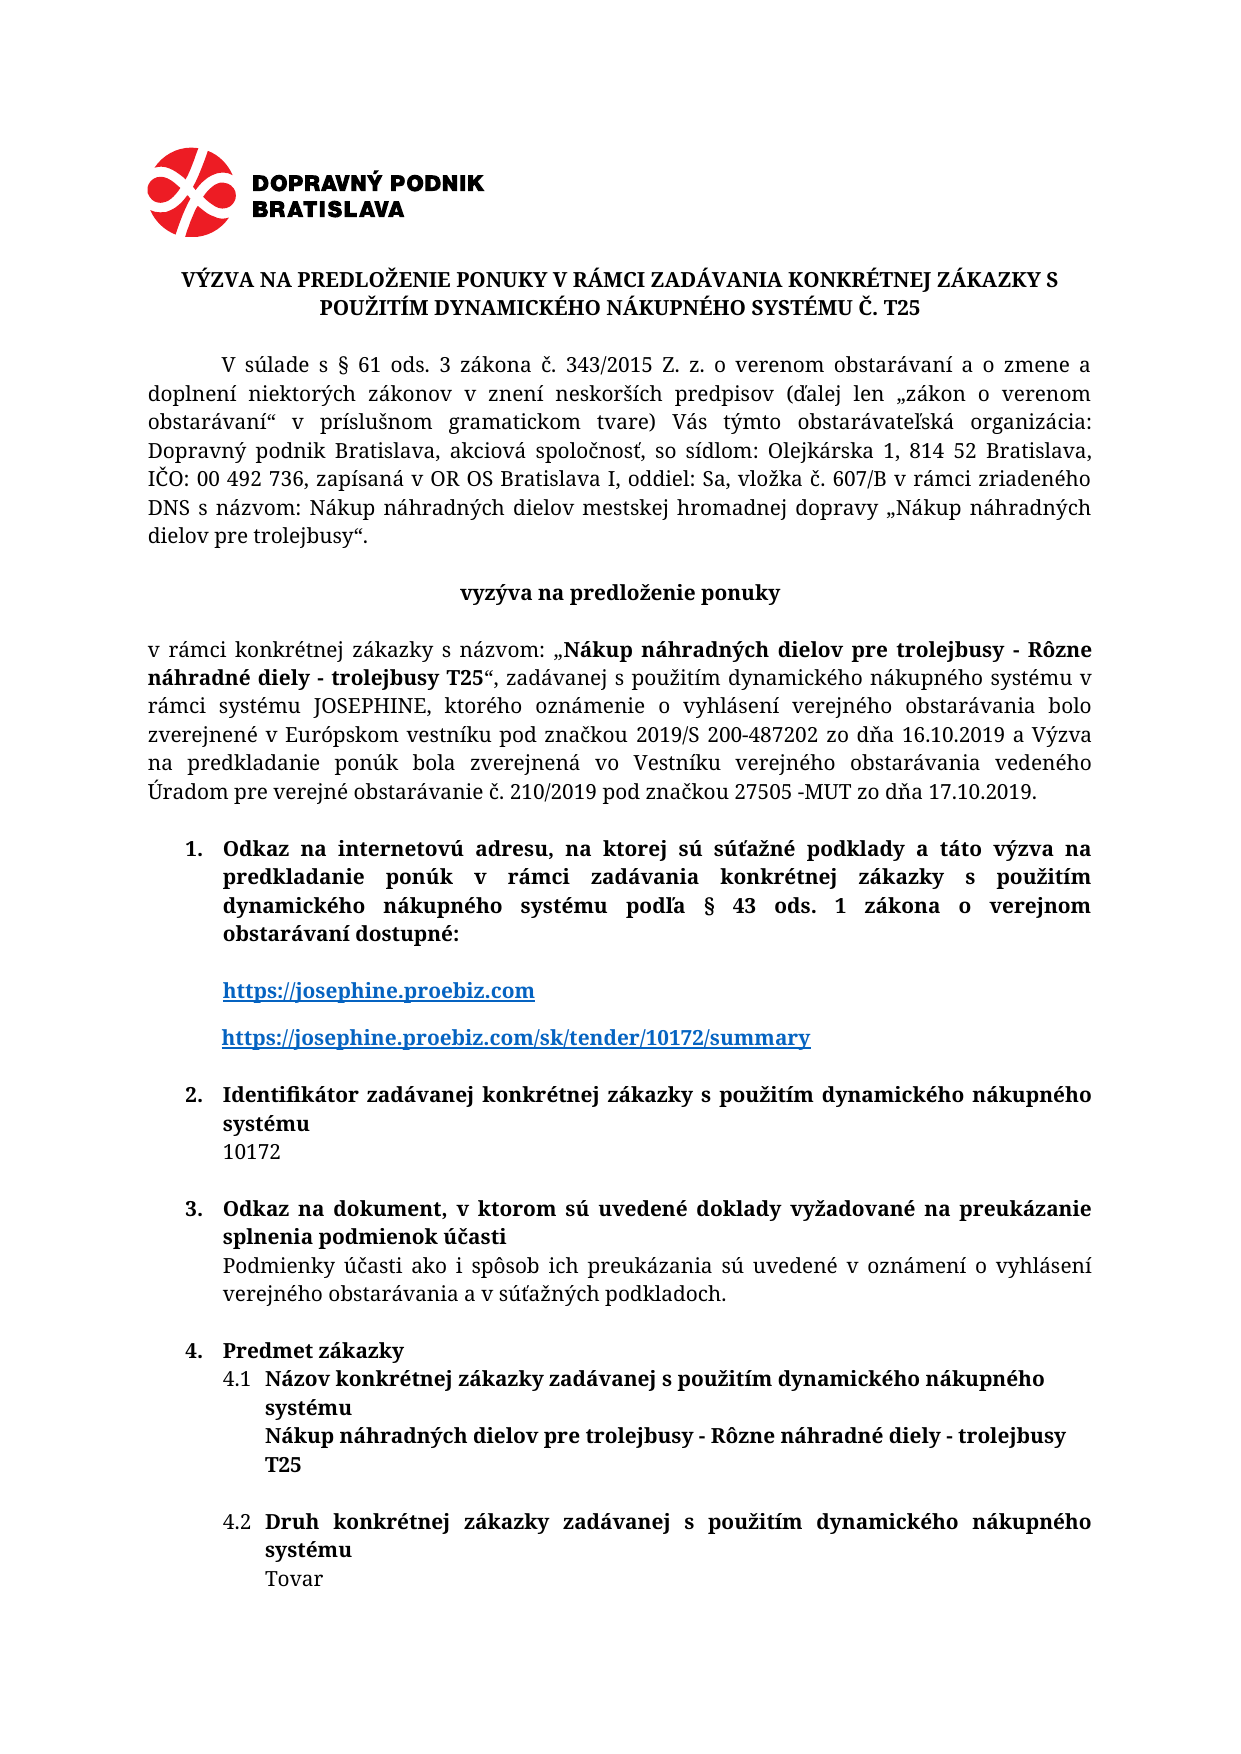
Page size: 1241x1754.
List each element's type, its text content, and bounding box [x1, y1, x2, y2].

list Odkaz na dokument, v ktorom sú uvedené doklady vyžadované na preukázanie splnenia podmienok účasti [185, 1194, 1093, 1251]
text VÝZVA NA PREDLOŽENIE PONUKY V RÁMCI ZADÁVANIA KONKRÉTNEJ ZÁKAZKY S POUŽITÍM DYNAMICKÉHO NÁKUPNÉHO SYSTÉMU Č. T25 [148, 265, 1093, 322]
list Identifikátor zadávanej konkrétnej zákazky s použitím dynamického nákupného systému [185, 1080, 1093, 1137]
list Druh konkrétnej zákazky zadávanej s použitím dynamického nákupného systému [223, 1507, 1093, 1564]
text vyzýva na predloženie ponuky [148, 578, 1093, 606]
text https://josephine.proebiz.com/sk/tender/10172/summary [148, 1023, 1093, 1052]
list Názov konkrétnej zákazky zadávanej s použitím dynamického nákupného systému [223, 1364, 1093, 1421]
list Odkaz na internetovú adresu, na ktorej sú súťažné podklady a táto výzva na predkladanie ponúk v rámci zadávania konkrétnej zákazky s použitím dynamického nákupného systému podľa § 43 ods. 1 zákona o verejnom obstarávaní dostupné: [185, 834, 1093, 948]
list Predmet zákazky [185, 1336, 1093, 1364]
list 10172 [223, 1137, 1093, 1166]
list Nákup náhradných dielov pre trolejbusy - Rôzne náhradné diely - trolejbusy T25 [265, 1421, 1093, 1478]
list https://josephine.proebiz.com [223, 976, 1093, 1004]
list Podmienky účasti ako i spôsob ich preukázania sú uvedené v oznámení o vyhlásení verejného obstarávania a v súťažných podkladoch. [223, 1251, 1093, 1308]
text v rámci konkrétnej zákazky s názvom: „Nákup náhradných dielov pre trolejbusy - Rôzne náhradné diely - trolejbusy T25“, zadávanej s použitím dynamického nákupného systému v rámci systému JOSEPHINE, ktorého oznámenie o vyhlásení verejného obstarávania bolo zverejnené v Európskom vestníku pod značkou 2019/S 200-487202 zo dňa 16.10.2019 a Výzva na predkladanie ponúk bola zverejnená vo Vestníku verejného obstarávania vedeného Úradom pre verejné obstarávanie č. 210/2019 pod značkou 27505 -MUT zo dňa 17.10.2019. [148, 635, 1093, 805]
text V súlade s § 61 ods. 3 zákona č. 343/2015 Z. z. o verenom obstarávaní a o zmene a doplnení niektorých zákonov v znení neskorších predpisov (ďalej len „zákon o verenom obstarávaní“ v príslušnom gramatickom tvare) Vás týmto obstarávateľská organizácia: Dopravný podnik Bratislava, akciová spoločnosť, so sídlom: Olejkárska 1, 814 52 Bratislava, IČO: 00 492 736, zapísaná v OR OS Bratislava I, oddiel: Sa, vložka č. 607/B v rámci zriadeného DNS s názvom: Nákup náhradných dielov mestskej hromadnej dopravy „Nákup náhradných dielov pre trolejbusy“. [148, 350, 1093, 549]
list Tovar [265, 1564, 1093, 1592]
